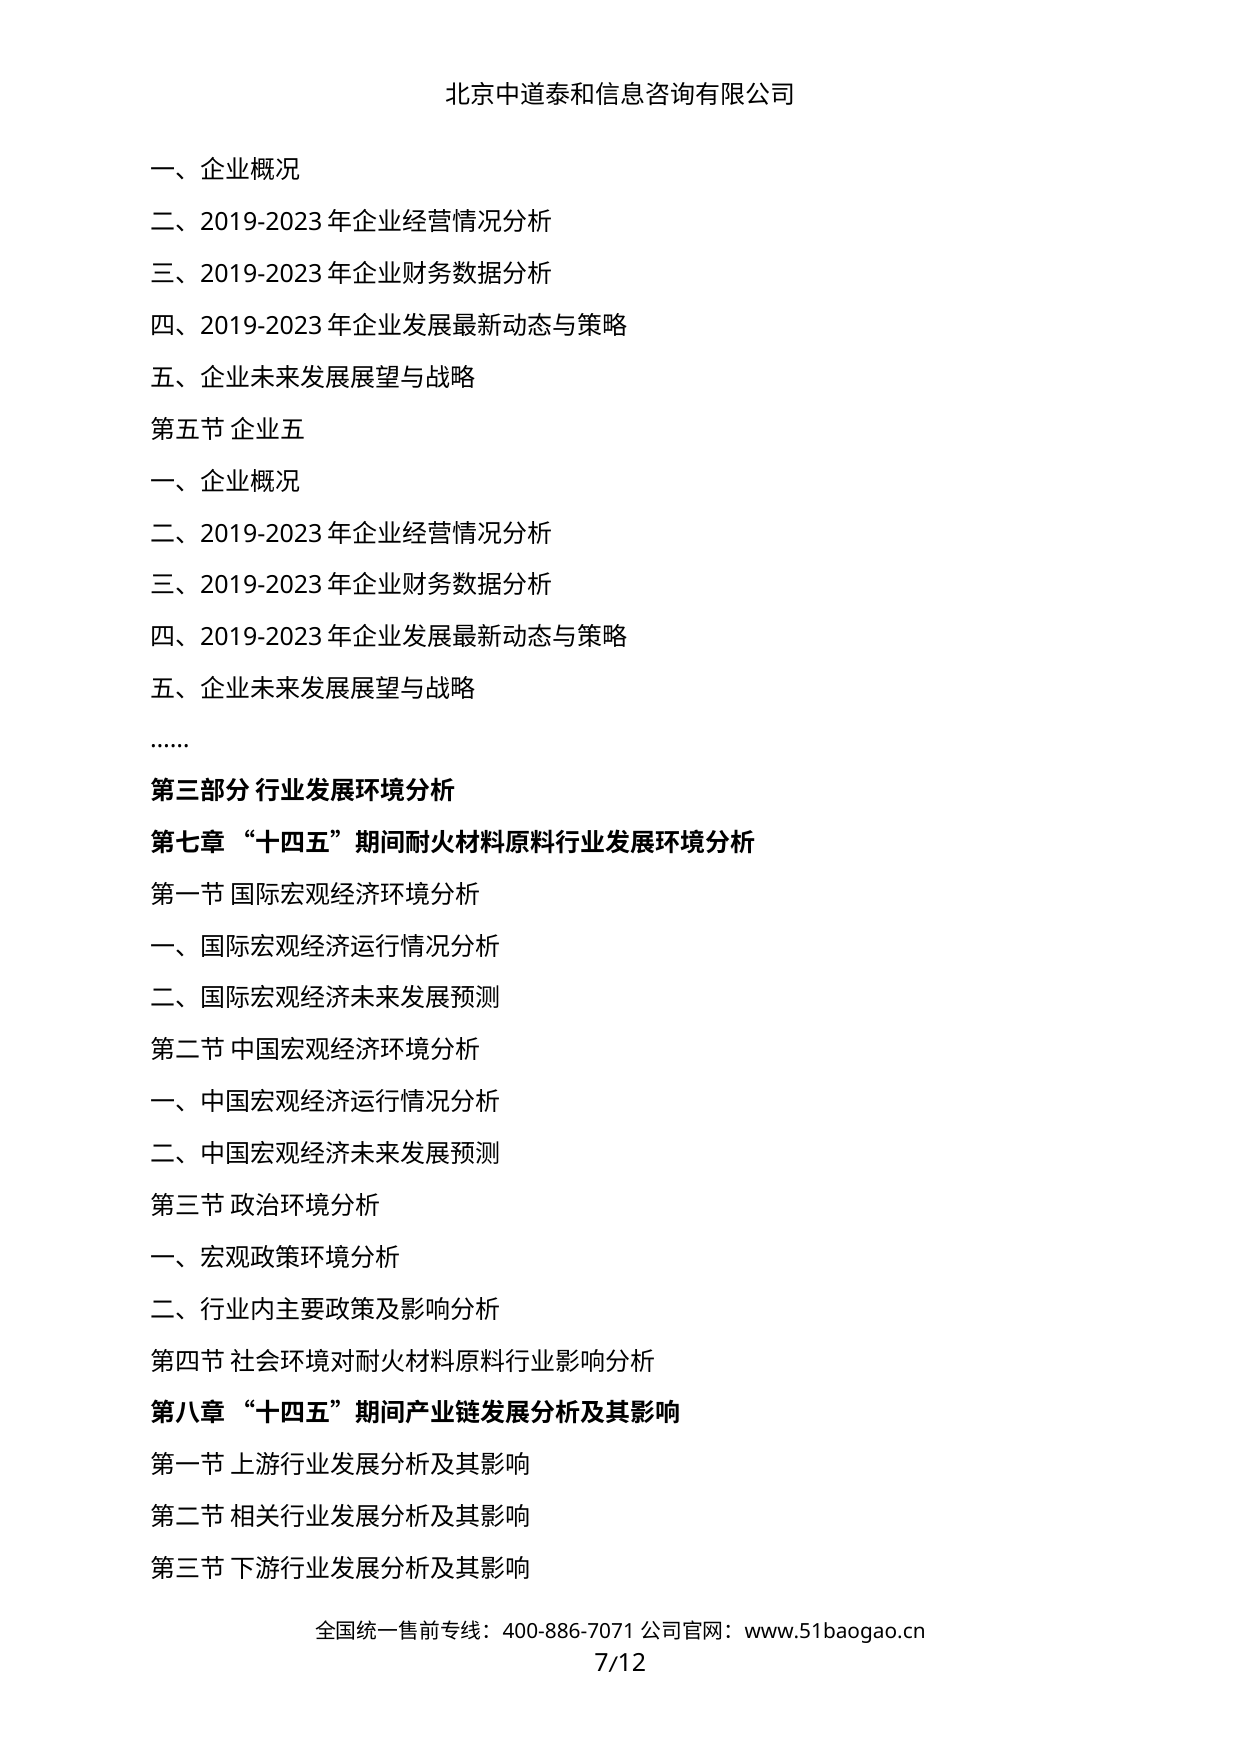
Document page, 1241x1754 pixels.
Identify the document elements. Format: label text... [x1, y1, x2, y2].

text 第三节 下游行业发展分析及其影响 [150, 1548, 1090, 1585]
text 第八章 “十四五”期间产业链发展分析及其影响 [150, 1393, 1090, 1429]
text 第二节 相关行业发展分析及其影响 [150, 1497, 1090, 1533]
text 五、企业未来发展展望与战略 [150, 669, 1090, 705]
text 第三部分 行业发展环境分析 [150, 770, 1090, 807]
text 一、国际宏观经济运行情况分析 [150, 926, 1090, 962]
text 一、企业概况 [150, 461, 1090, 497]
text 第三节 政治环境分析 [150, 1185, 1090, 1222]
text 第四节 社会环境对耐火材料原料行业影响分析 [150, 1341, 1090, 1377]
text 一、企业概况 [150, 150, 1090, 186]
text 二、国际宏观经济未来发展预测 [150, 978, 1090, 1014]
text 二、中国宏观经济未来发展预测 [150, 1133, 1090, 1170]
text 三、2019-2023年企业财务数据分析 [150, 565, 1090, 601]
text 四、2019-2023年企业发展最新动态与策略 [150, 617, 1090, 653]
text 五、企业未来发展展望与战略 [150, 357, 1090, 394]
text 四、2019-2023年企业发展最新动态与策略 [150, 306, 1090, 342]
text 第一节 国际宏观经济环境分析 [150, 874, 1090, 910]
text 第五节 企业五 [150, 409, 1090, 446]
text 三、2019-2023年企业财务数据分析 [150, 254, 1090, 290]
text 二、2019-2023年企业经营情况分析 [150, 202, 1090, 238]
text 一、宏观政策环境分析 [150, 1237, 1090, 1273]
text 二、2019-2023年企业经营情况分析 [150, 513, 1090, 549]
text 第二节 中国宏观经济环境分析 [150, 1030, 1090, 1066]
text 一、中国宏观经济运行情况分析 [150, 1082, 1090, 1118]
text 第一节 上游行业发展分析及其影响 [150, 1445, 1090, 1481]
text 第七章 “十四五”期间耐火材料原料行业发展环境分析 [150, 822, 1090, 858]
text …… [150, 721, 1090, 755]
text 二、行业内主要政策及影响分析 [150, 1289, 1090, 1325]
